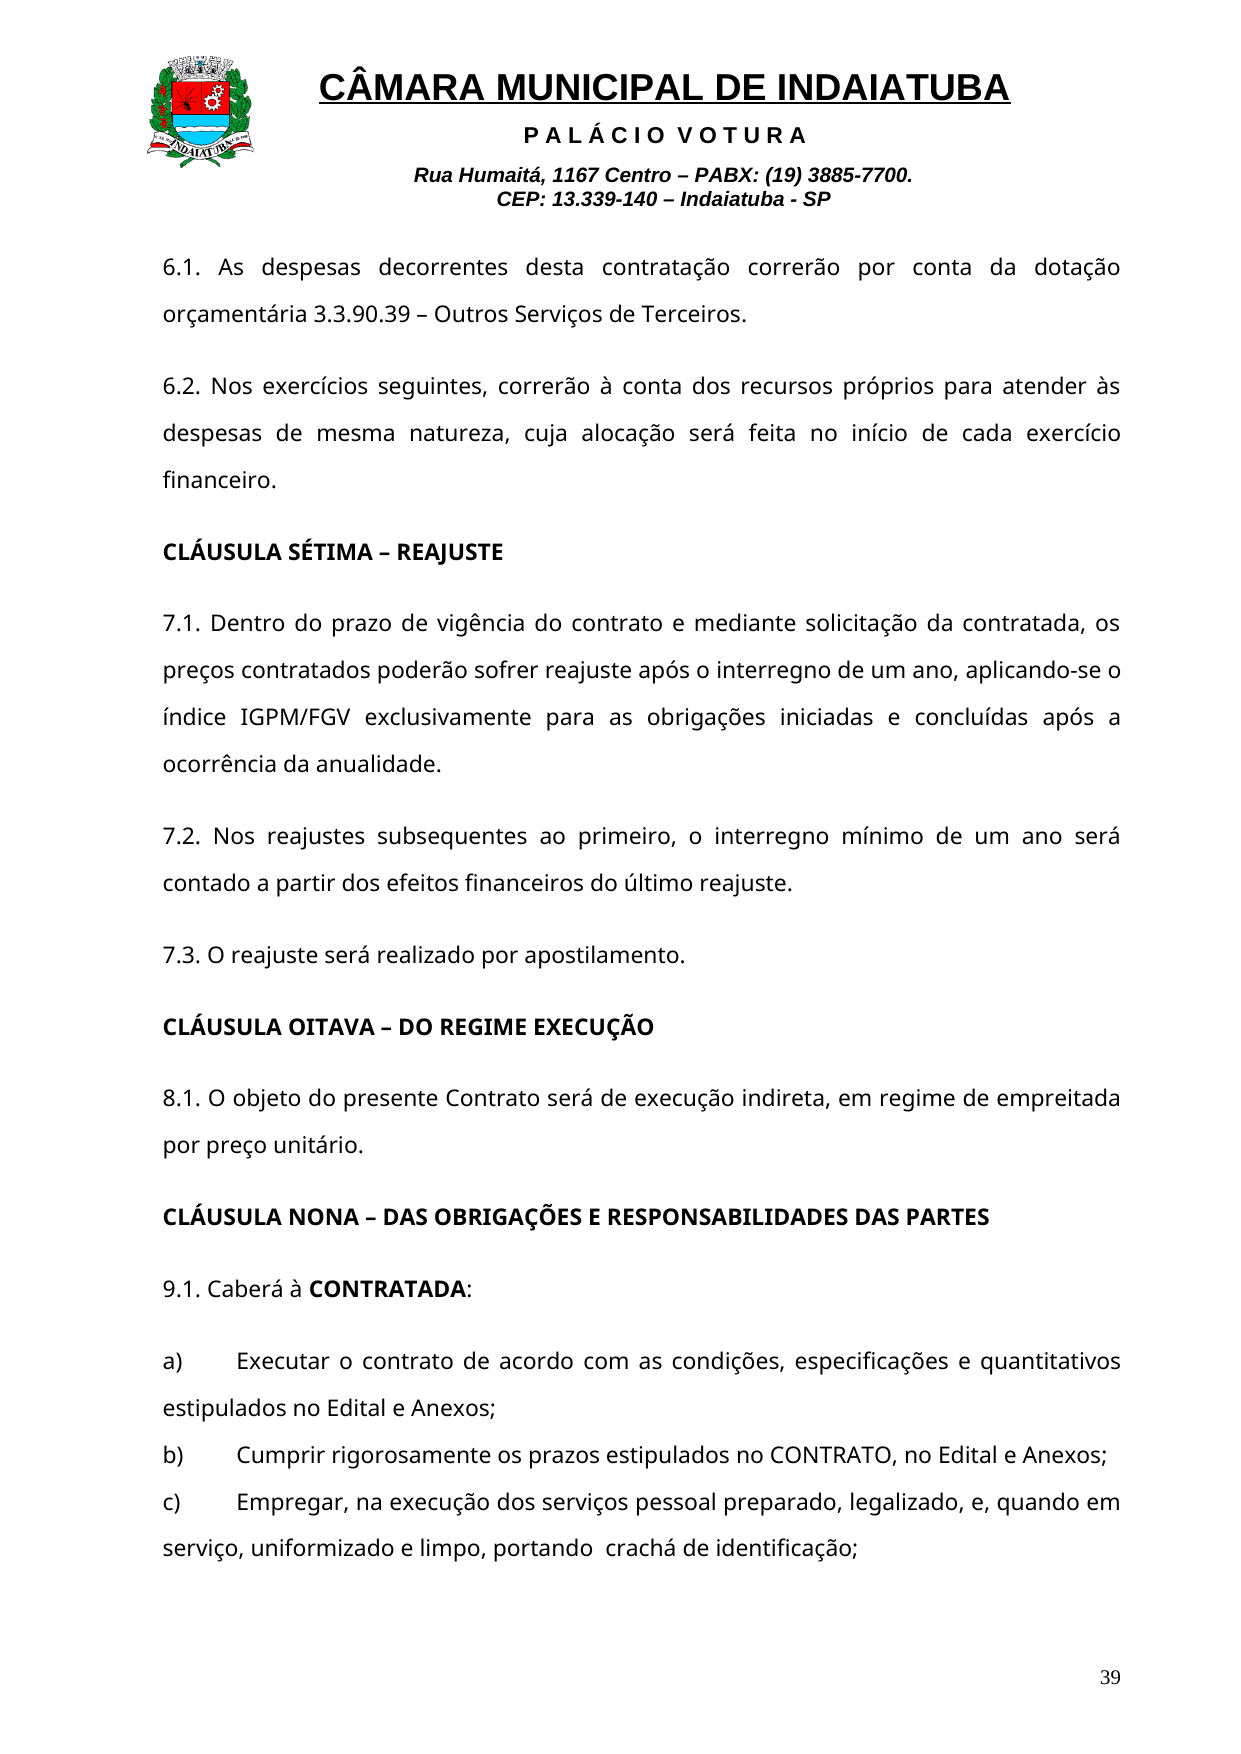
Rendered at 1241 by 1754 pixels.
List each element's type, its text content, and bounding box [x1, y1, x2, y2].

text 6.2. Nos exercícios seguintes, correrão à conta dos recursos próprios para atender às despesas de mesma natureza, cuja alocação será feita no início de cada exercício financeiro. [162, 370, 1122, 495]
list Cumprir rigorosamente os prazos estipulados no CONTRATO, no Edital e Anexos; [162, 1438, 1122, 1470]
text 7.1. Dentro do prazo de vigência do contrato e mediante solicitação da contratada, os preços contratados poderão sofrer reajuste após o interregno de um ano, aplicando-se o índice IGPM/FGV exclusivamente para as obrigações iniciadas e concluídas após a ocorrência da anualidade. [162, 607, 1122, 779]
text CLÁUSULA OITAVA – DO REGIME EXECUÇÃO [162, 1010, 1122, 1042]
text CLÁUSULA NONA – DAS OBRIGAÇÕES E RESPONSABILIDADES DAS PARTES [162, 1201, 1122, 1232]
text 7.2. Nos reajustes subsequentes ao primeiro, o interregno mínimo de um ano será contado a partir dos efeitos financeiros do último reajuste. [162, 820, 1122, 898]
text 6.1. As despesas decorrentes desta contratação correrão por conta da dotação orçamentária 3.3.90.39 – Outros Serviços de Terceiros. [162, 251, 1122, 329]
text 7.3. O reajuste será realizado por apostilamento. [162, 938, 1122, 970]
text 9.1. Caberá à CONTRATADA: [162, 1273, 1122, 1304]
list Executar o contrato de acordo com as condições, especificações e quantitativos estipulados no Edital e Anexos; [162, 1345, 1122, 1423]
text 8.1. O objeto do presente Contrato será de execução indireta, em regime de empreitada por preço unitário. [162, 1082, 1122, 1160]
list Empregar, na execução dos serviços pessoal preparado, legalizado, e, quando em serviço, uniformizado e limpo, portando crachá de identificação; [162, 1485, 1122, 1563]
text CLÁUSULA SÉTIMA – REAJUSTE [162, 535, 1122, 567]
